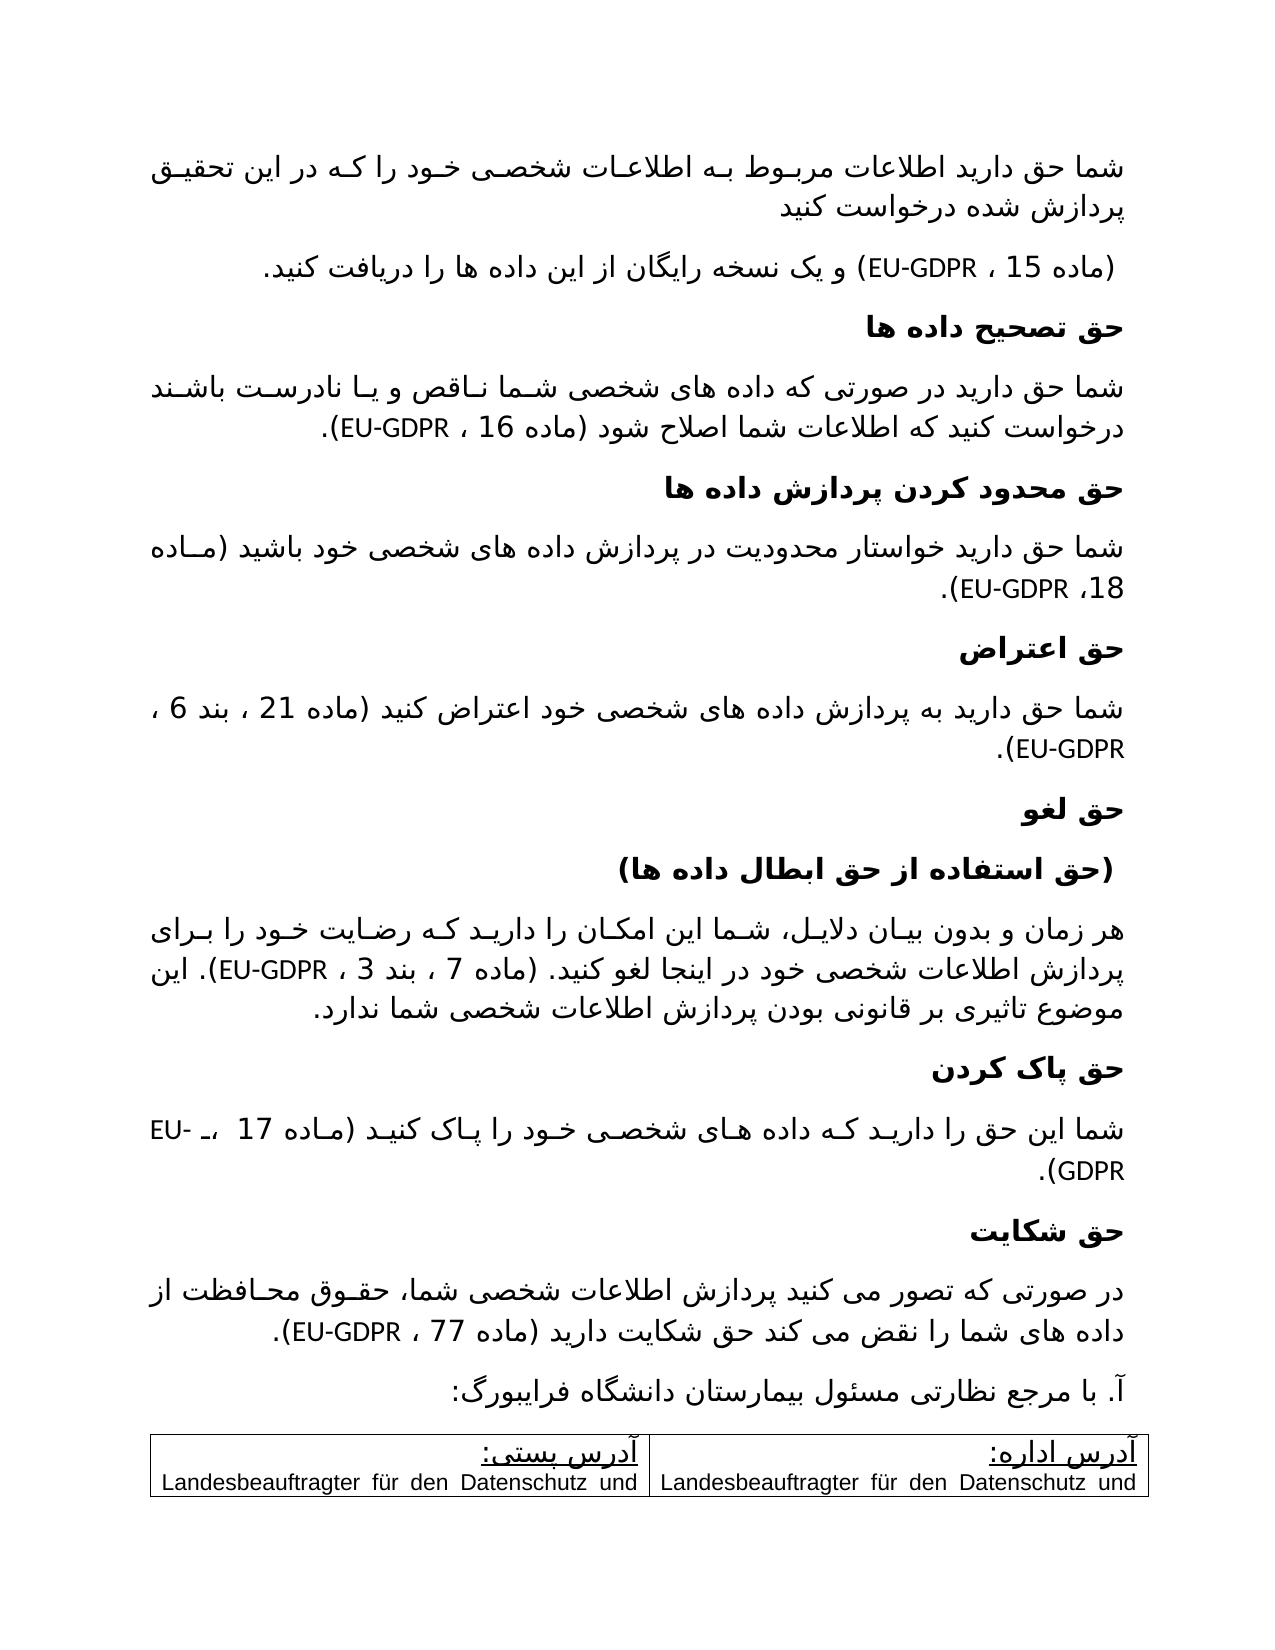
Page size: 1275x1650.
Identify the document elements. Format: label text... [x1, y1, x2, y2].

text حق پاک کردن [150, 1051, 1125, 1085]
text شما حق دارید در صورتی که داده های شخصی شما ناقص و یا نادرست باشند درخواست کنید که اطلاعات شما اصلاح شود (ماده 16 ، EU-GDPR). [150, 370, 1125, 445]
text حق شکایت [150, 1214, 1125, 1248]
text آ. با مرجع نظارتی مسئول بیمارستان دانشگاه فرایبورگ: [150, 1374, 1125, 1408]
text (حق استفاده از حق ابطال داده ها) [150, 852, 1125, 886]
text شما این حق را دارید که داده های شخصی خود را پاک کنید (ماده 17 ، EU-GDPR). [150, 1111, 1125, 1188]
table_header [151, 1435, 649, 1496]
text حق لغو [150, 792, 1125, 826]
text شما حق دارید به پردازش داده های شخصی خود اعتراض کنید (ماده 21 ، بند 6 ، EU-GDPR). [150, 691, 1125, 766]
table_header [650, 1435, 1148, 1496]
text حق اعتراض [150, 632, 1125, 666]
text حق تصحیح داده ها [150, 311, 1125, 344]
text شما حق دارید خواستار محدودیت در پردازش داده های شخصی خود باشید (ماده 18، EU-GDPR). [150, 531, 1125, 605]
text حق محدود کردن پردازش داده ها [150, 471, 1125, 505]
text در صورتی که تصور می کنید پردازش اطلاعات شخصی شما، حقوق محافظت از داده های شما را نقض می کند حق شکایت دارید (ماده 77 ، EU-GDPR). [150, 1274, 1125, 1348]
text شما حق دارید اطلاعات مربوط به اطلاعات شخصی خود را که در این تحقیق پردازش شده درخواست کنید [150, 150, 1125, 223]
text هر زمان و بدون بیان دلایل، شما این امکان را دارید که رضایت خود را برای پردازش اطلاعات شخصی خود در اینجا لغو کنید. (ماده 7 ، بند 3 ، EU-GDPR). این موضوع تاثیری بر قانونی بودن پردازش اطلاعات شخصی شما ندارد. [150, 912, 1125, 1026]
text (ماده 15 ، EU-GDPR) و یک نسخه رایگان از این داده ها را دریافت کنید. [150, 249, 1125, 284]
